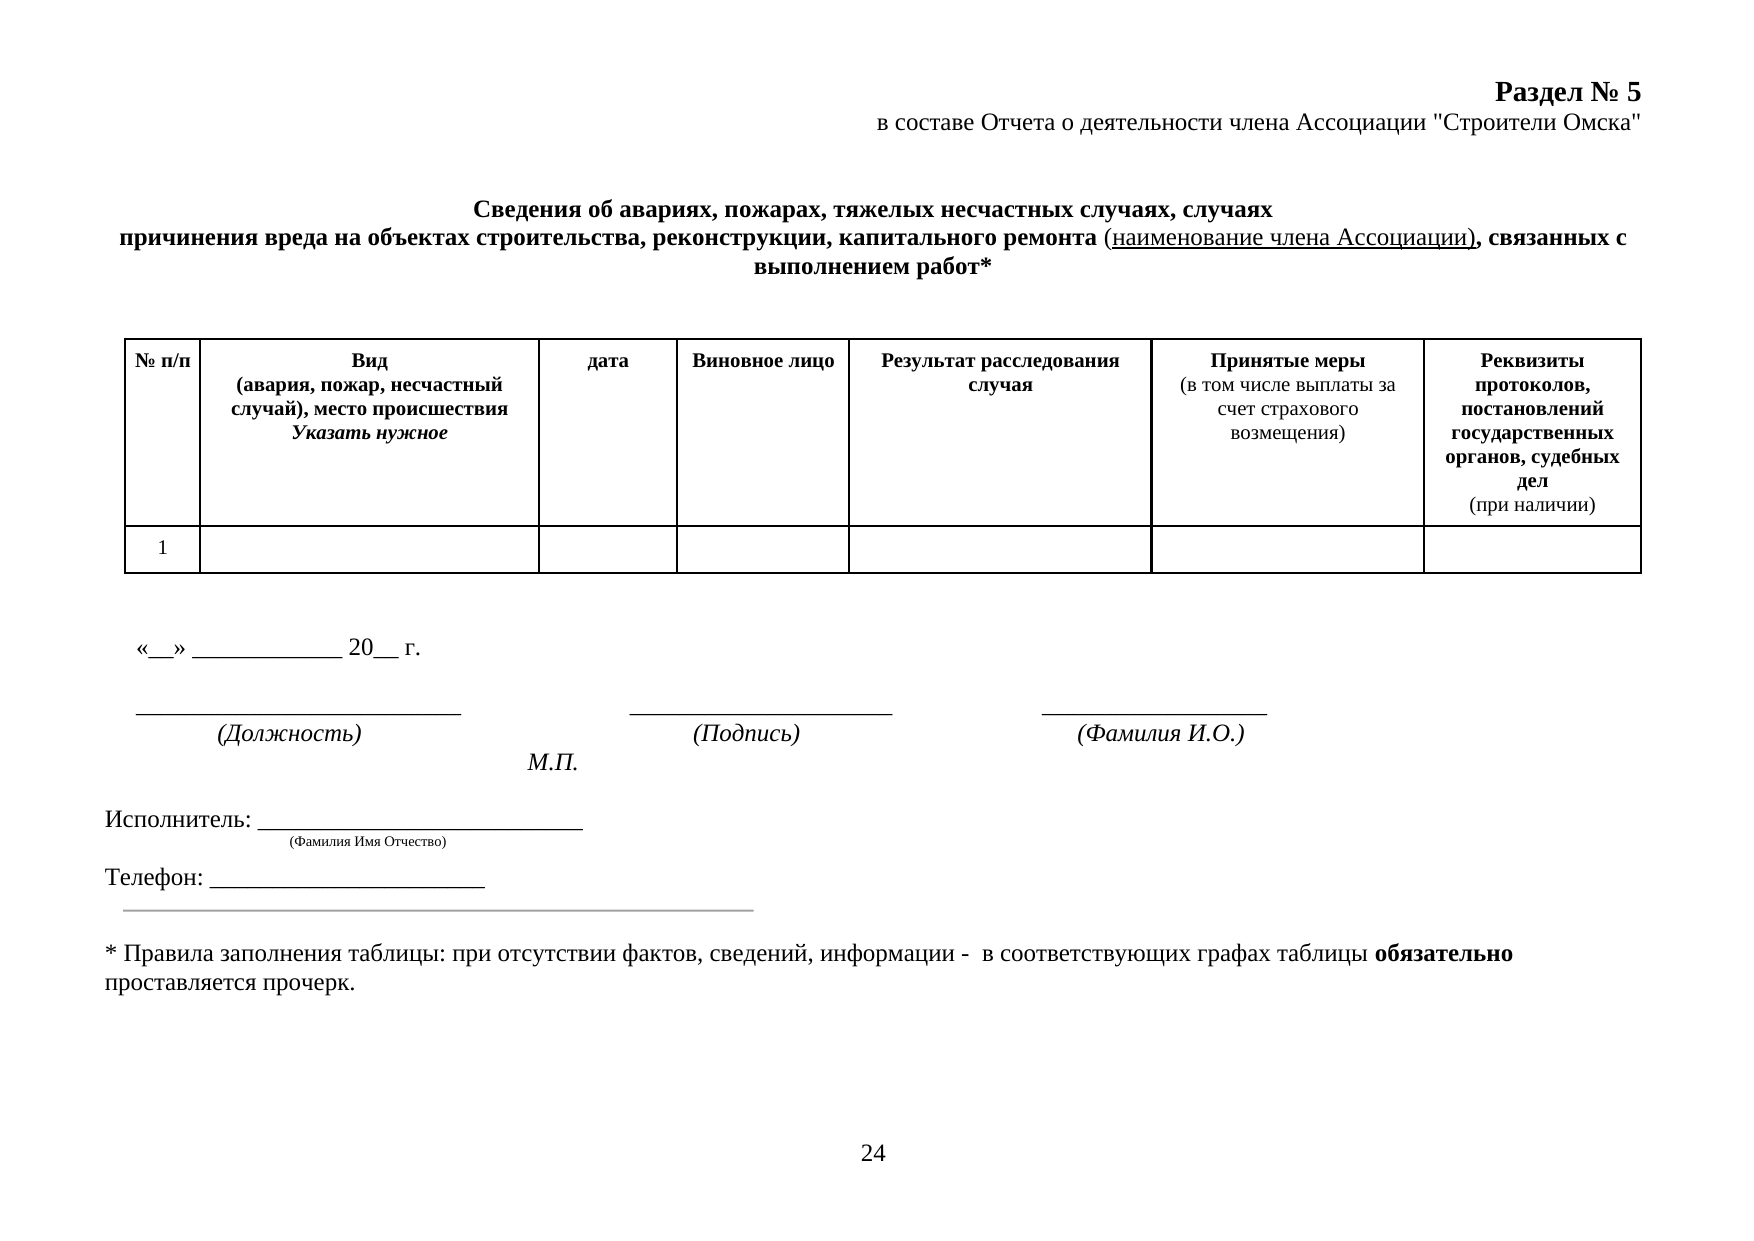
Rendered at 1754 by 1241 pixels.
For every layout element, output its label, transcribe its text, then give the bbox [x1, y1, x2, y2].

table_cell [1153, 527, 1423, 572]
table_cell [678, 527, 848, 572]
text М.П. [104, 747, 1641, 775]
text * Правила заполнения таблицы: при отсутствии фактов, сведений, информации - в соответствующих графах таблицы обязательно проставляется прочерк. [104, 938, 1641, 996]
table_header Виновное лицо [678, 340, 848, 524]
text (Фамилия Имя Отчество) [104, 833, 1641, 862]
text Телефон: ______________________ [104, 862, 1641, 890]
table_header Реквизиты протоколов, постановлений государственных органов, судебных дел (при наличии) [1425, 340, 1640, 524]
text Сведения об авариях, пожарах, тяжелых несчастных случаях, случаях [104, 194, 1641, 222]
text причинения вреда на объектах строительства, реконструкции, капитального ремонта (наименование члена Ассоциации), связанных с выполнением работ* [104, 222, 1641, 280]
text (Должность) (Подпись) (Фамилия И.О.) [104, 718, 1641, 747]
table_cell [201, 527, 538, 572]
text __________________________ _____________________ __________________ [104, 689, 1631, 718]
text в составе Отчета о деятельности члена Ассоциации "Строители Омска" [104, 107, 1641, 136]
table_cell [540, 527, 676, 572]
table_header № п/п [126, 340, 199, 524]
table_cell [1425, 527, 1640, 572]
table_cell 1 [126, 527, 199, 572]
table_header Вид (авария, пожар, несчастный случай), место происшествия Указать нужное [201, 340, 538, 524]
text Исполнитель: __________________________ [104, 804, 1641, 833]
table_header Принятые меры (в том числе выплаты за счет страхового возмещения) [1153, 340, 1423, 524]
table_header Результат расследования случая [850, 340, 1150, 524]
text Раздел № 5 [179, 74, 1641, 107]
table_header дата [540, 340, 676, 524]
text «__» ____________ 20__ г. [104, 632, 1641, 660]
table_cell [850, 527, 1150, 572]
